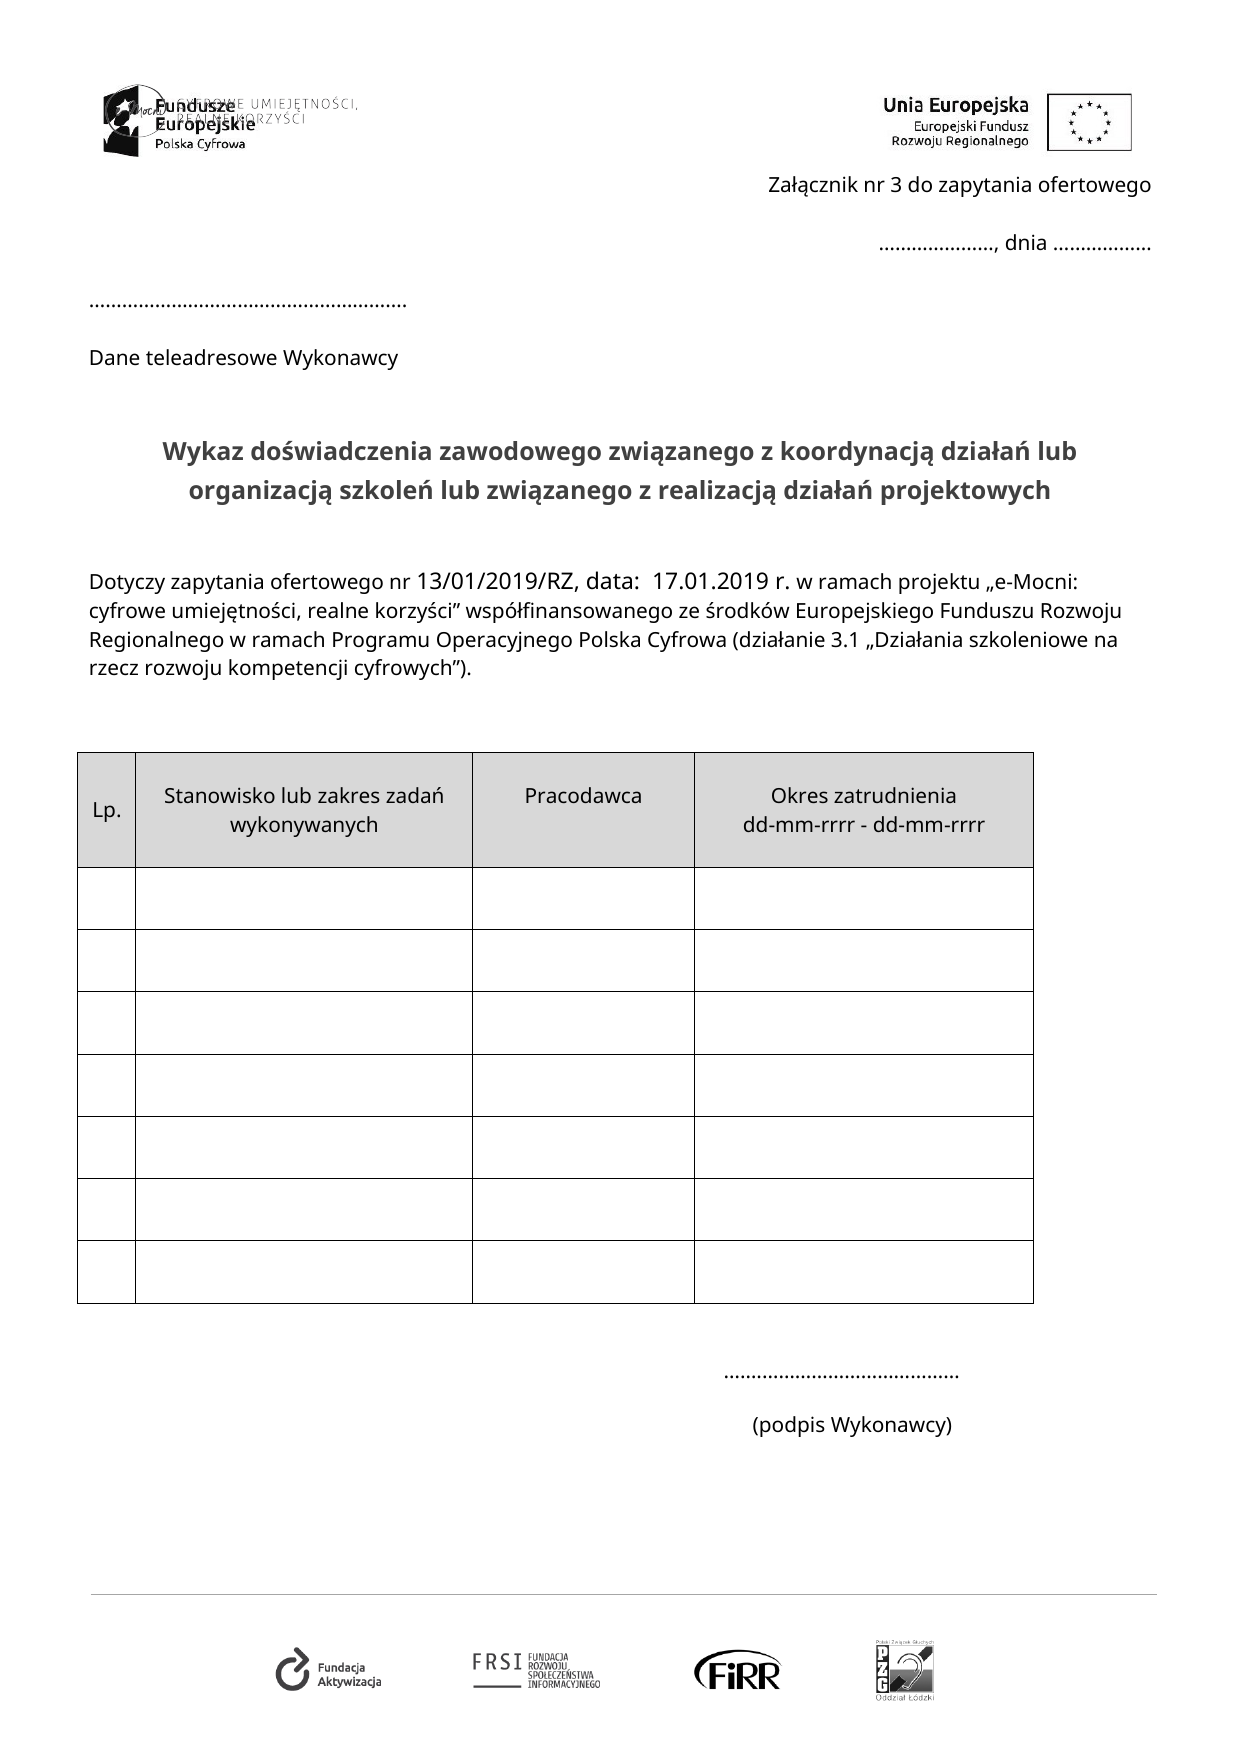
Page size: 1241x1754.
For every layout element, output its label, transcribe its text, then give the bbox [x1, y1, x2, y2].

table_cell [473, 992, 694, 1053]
text …….……………………………… [457, 1357, 1152, 1385]
table_cell [473, 930, 694, 991]
text …………………, dnia ……………… [89, 228, 1152, 256]
table_cell [473, 868, 694, 929]
text Załącznik nr 3 do zapytania ofertowego [89, 102, 1152, 199]
table_header Stanowisko lub zakres zadań wykonywanych [136, 753, 472, 867]
picture [103, 81, 364, 102]
text Wykaz doświadczenia zawodowego związanego z koordynacją działań lub organizacją szkoleń lub związanego z realizacją działań projektowych [89, 433, 1152, 507]
table_cell [136, 1179, 472, 1240]
text …………………………………………………. [89, 286, 1152, 314]
table_cell [136, 930, 472, 991]
table_header Pracodawca [473, 753, 694, 867]
table_cell [473, 1117, 694, 1178]
text Dotyczy zapytania ofertowego nr 13/01/2019/RZ, data: 17.01.2019 r. w ramach projektu „e-Mocni: cyfrowe umiejętności, realne korzyści” współfinansowanego ze środków Europejskiego Funduszu Rozwoju Regionalnego w ramach Programu Operacyjnego Polska Cyfrowa (działanie 3.1 „Działania szkoleniowe na rzecz rozwoju kompetencji cyfrowych”). [89, 565, 1152, 682]
table_cell [473, 1179, 694, 1240]
text Dane teleadresowe Wykonawcy [89, 343, 1152, 372]
table_cell [78, 1241, 135, 1303]
table_cell [136, 1241, 472, 1303]
table_cell [695, 1055, 1033, 1116]
table_cell [136, 1117, 472, 1178]
table_cell [695, 992, 1033, 1053]
table_cell [695, 868, 1033, 929]
table_cell [78, 1055, 135, 1116]
table_cell [136, 992, 472, 1053]
table_cell [136, 1055, 472, 1116]
picture [194, 1625, 1018, 1719]
table_cell [695, 930, 1033, 991]
table_cell [78, 930, 135, 991]
table_cell [473, 1241, 694, 1303]
table_cell [136, 868, 472, 929]
text (podpis Wykonawcy) [679, 1410, 1152, 1438]
table_cell [78, 992, 135, 1053]
table_header Lp. [78, 753, 135, 867]
table_cell [78, 1179, 135, 1240]
table_cell [695, 1117, 1033, 1178]
table_cell [473, 1055, 694, 1116]
table_header Okres zatrudnienia dd-mm-rrrr - dd-mm-rrrr [695, 753, 1033, 867]
table_cell [695, 1179, 1033, 1240]
table_cell [78, 868, 135, 929]
picture [841, 81, 1132, 102]
table_cell [695, 1241, 1033, 1303]
table_cell [78, 1117, 135, 1178]
